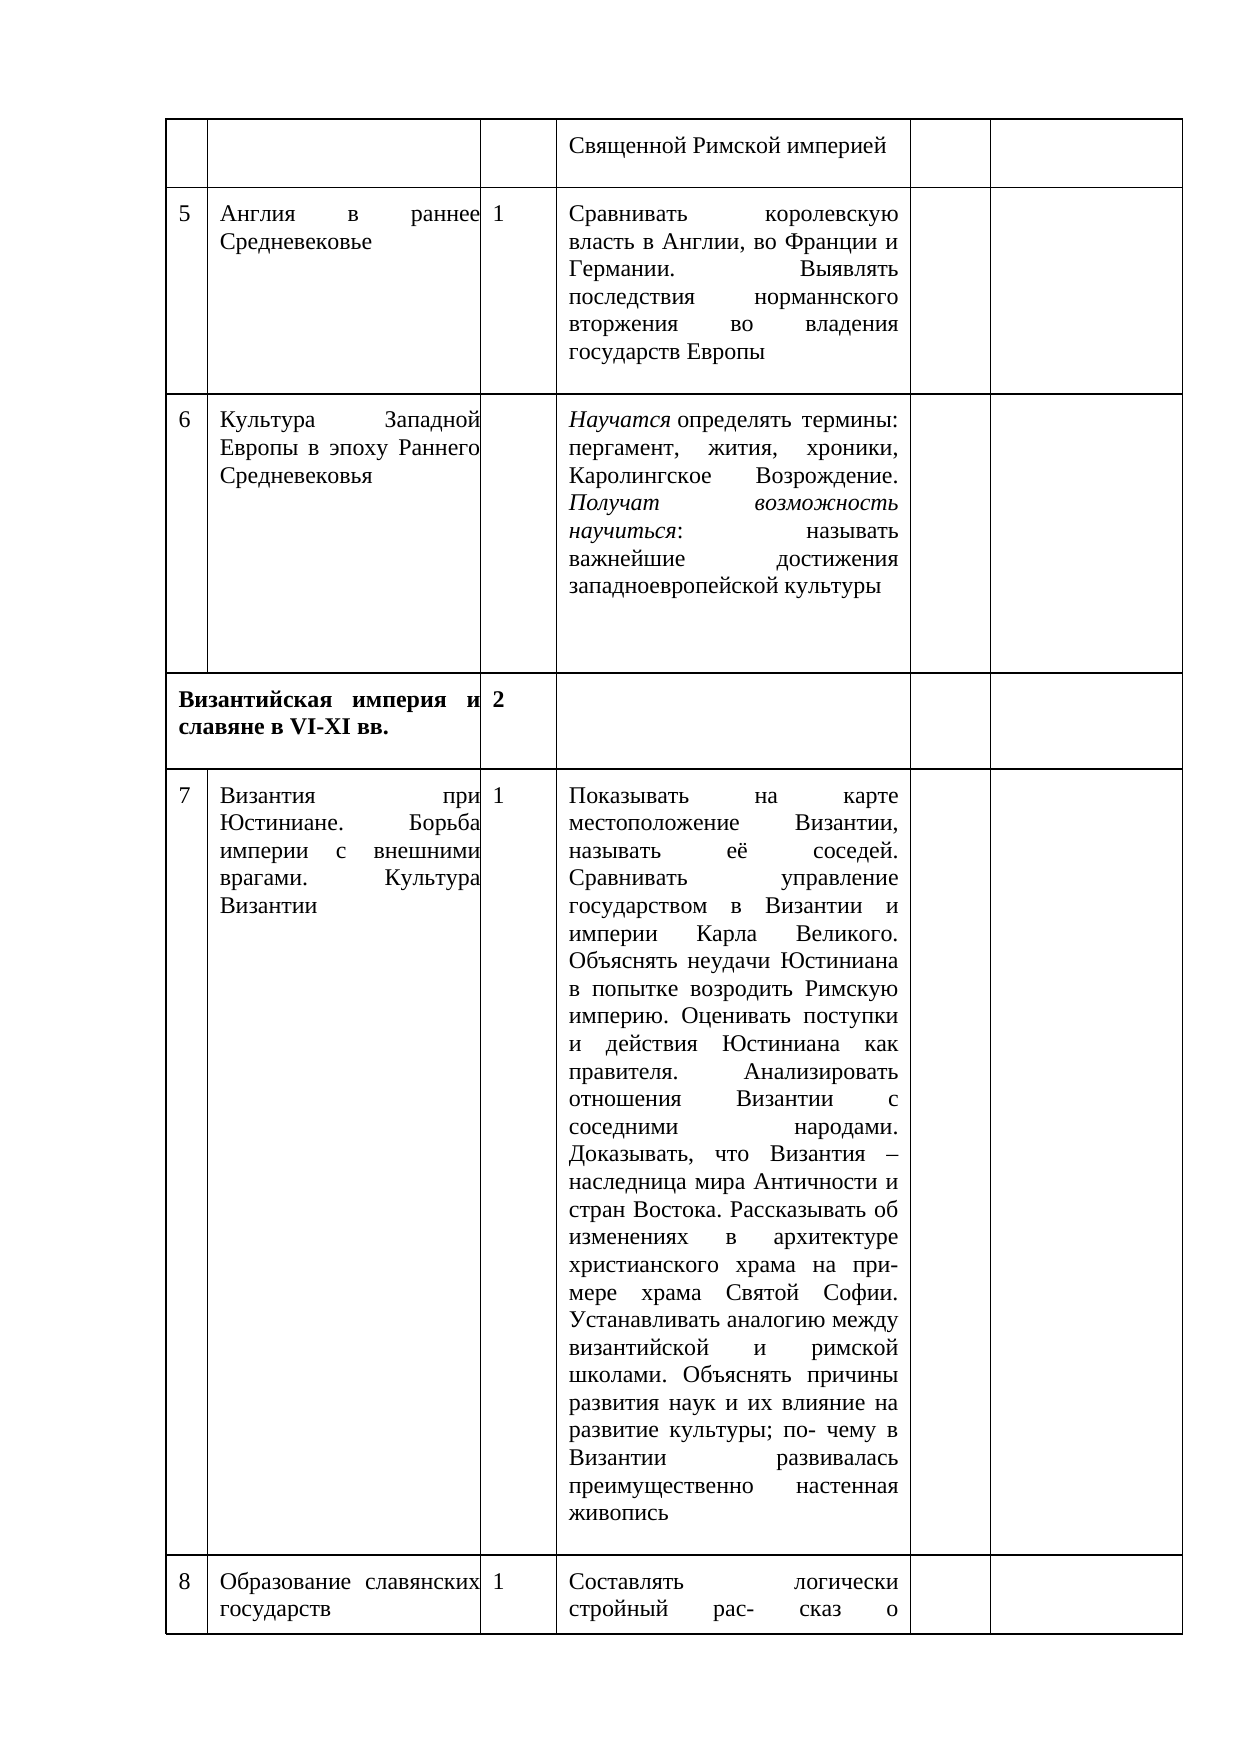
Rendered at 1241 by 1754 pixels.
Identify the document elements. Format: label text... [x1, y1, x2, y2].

table_cell Показывать на карте местоположение Византии, называть её соседей. Сравнивать управление государством в Византии и империи Карла Великого. Объяснять неудачи Юстиниана в попытке возродить Римскую империю. Оценивать поступки и действия Юстиниана как правителя. Анализировать отношения Византии с соседними народами. Доказывать, что Византия – наследница мира Античности и стран Востока. Рассказывать об изменениях в архитектуре христианского храма на при- мере храма Святой Софии. Устанавливать аналогию между византийской и римской школами. Объяснять причины развития наук и их влияние на развитие культуры; по- чему в Византии развивалась преимущественно настенная живопись [557, 770, 910, 1554]
table_cell [911, 395, 990, 672]
table_cell [911, 188, 990, 393]
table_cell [208, 1556, 480, 1633]
table_cell [911, 770, 990, 1554]
table_cell Византийская империя и славяне в VI-XI вв. [167, 674, 480, 768]
table_cell [991, 120, 1182, 187]
table_cell 8 [167, 1556, 207, 1633]
table_cell [911, 120, 990, 187]
table_cell [991, 770, 1182, 1554]
table_cell 1 [481, 188, 556, 393]
table_cell [557, 674, 910, 768]
table_cell 2 [481, 674, 556, 768]
table_cell 5 [167, 188, 207, 393]
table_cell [208, 120, 480, 187]
table_cell Сравнивать королевскую власть в Англии, во Франции и Германии. Выявлять последствия норманнского вторжения во владения государств Европы [557, 188, 910, 393]
table_cell Культура Западной Европы в эпоху Раннего Средневековья [208, 395, 480, 672]
table_cell [991, 674, 1182, 768]
table_cell 4 [167, 120, 207, 187]
table_cell Научатся определять термины: пергамент, жития, хроники, Каролингское Возрождение. Получат возможность научиться: называть важнейшие достижения западноевропейской культуры [557, 395, 910, 672]
table_cell 1 [481, 1556, 556, 1633]
table_cell [911, 674, 990, 768]
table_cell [557, 120, 910, 187]
table_cell [991, 395, 1182, 672]
table_cell [911, 1556, 990, 1633]
table_cell [991, 188, 1182, 393]
table_cell 1 [481, 770, 556, 1554]
table_cell [991, 1556, 1182, 1633]
table_cell [481, 395, 556, 672]
table_cell Византия при Юстиниане. Борьба империи с внешними врагами. Культура Византии [208, 770, 480, 1554]
table_cell Англия в раннее Средневековье [208, 188, 480, 393]
table_cell 6 [167, 395, 207, 672]
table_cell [557, 1556, 910, 1633]
table_cell 1 [481, 120, 556, 187]
table_cell 7 [167, 770, 207, 1554]
